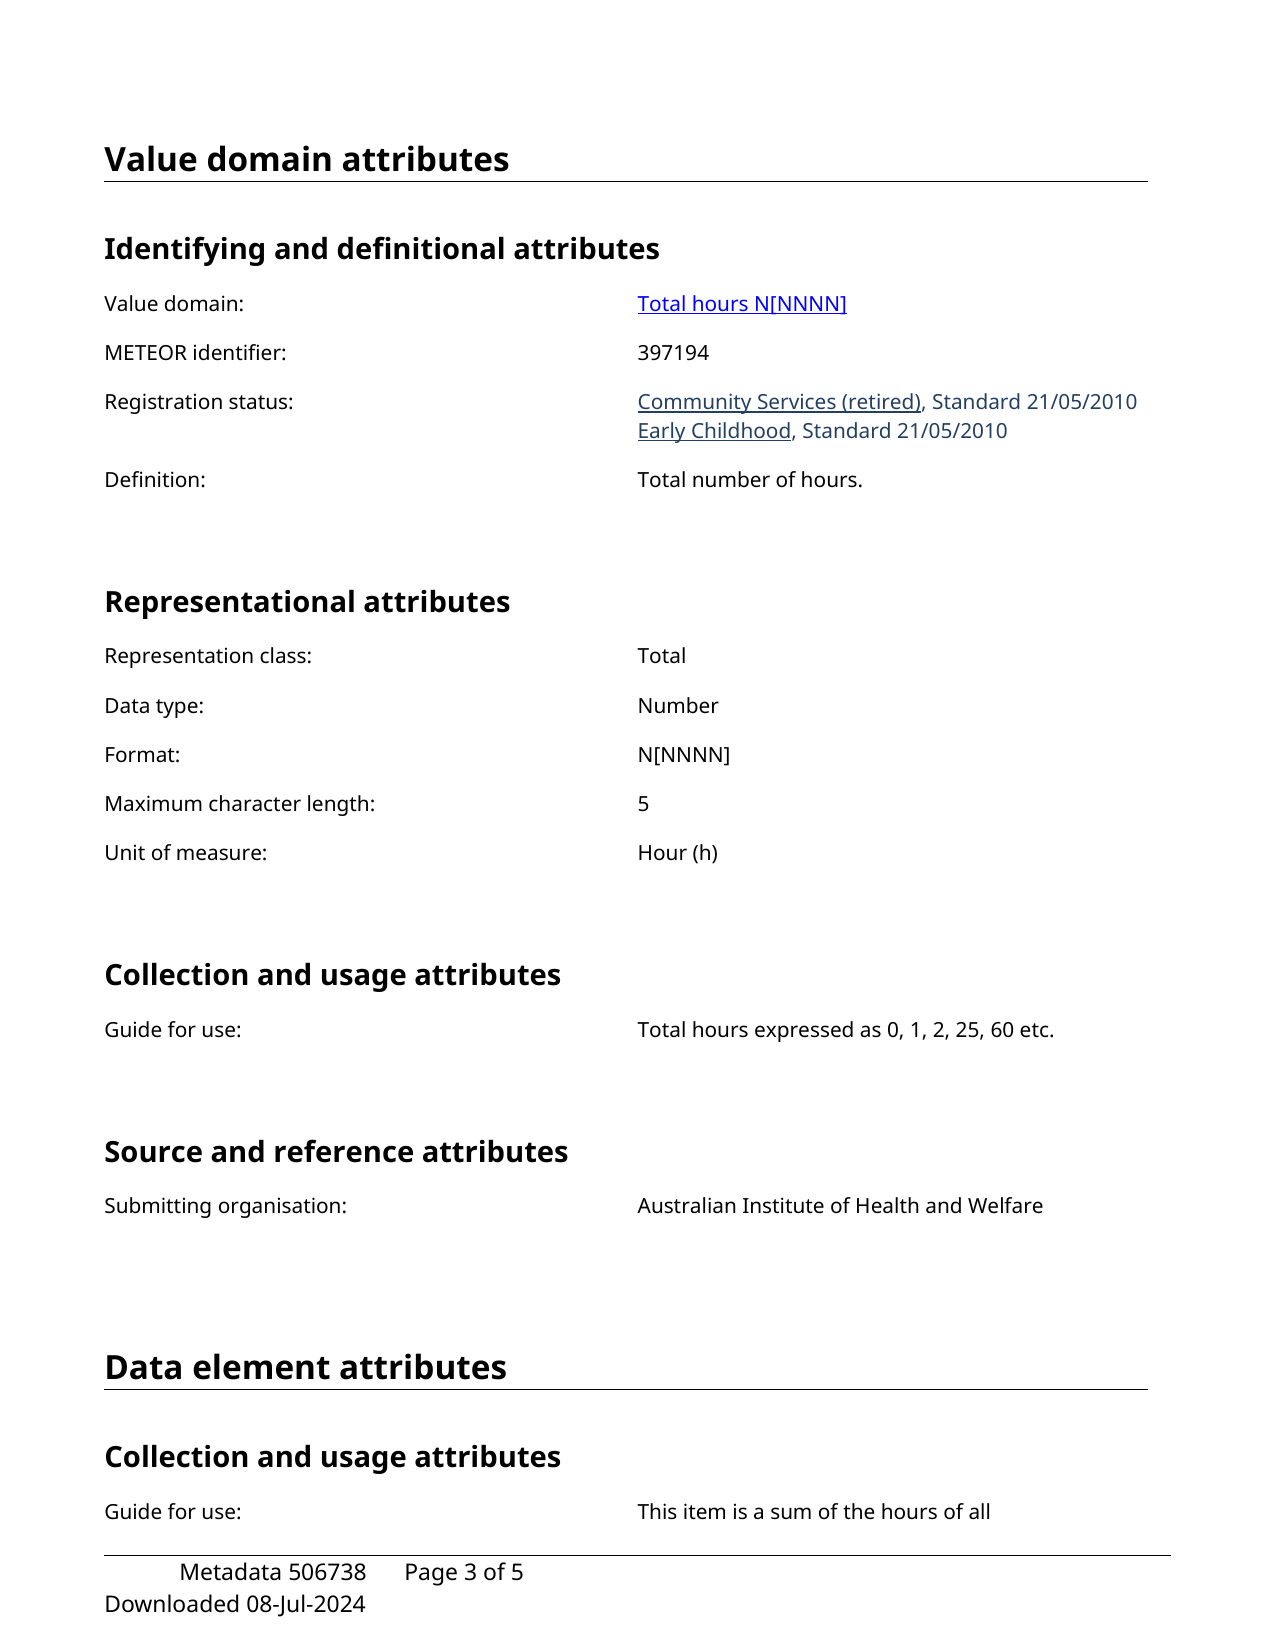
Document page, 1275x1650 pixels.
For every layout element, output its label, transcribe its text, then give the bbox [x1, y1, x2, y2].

table_cell N[NNNN] [626, 730, 1159, 779]
table_cell Maximum character length: [93, 779, 626, 828]
table_cell Total [626, 631, 1159, 680]
table_cell Community Services (retired), Standard 21/05/2010 Early Childhood, Standard 21/05/2010 [626, 377, 1159, 454]
table_cell 397194 [626, 328, 1159, 377]
table_cell Total hours expressed as 0, 1, 2, 25, 60 etc. [626, 1005, 1159, 1054]
table_header Representational attributes [93, 535, 1159, 631]
table_cell Guide for use: [93, 1486, 626, 1536]
table_cell Definition: [93, 455, 626, 504]
table_cell Representation class: [93, 631, 626, 680]
table_cell METEOR identifier: [93, 328, 626, 377]
table_cell 5 [626, 779, 1159, 828]
table_cell Total hours N[NNNN] [626, 278, 1159, 328]
table_cell Data type: [93, 680, 626, 729]
table_header Collection and usage attributes [93, 909, 1159, 1004]
table_cell Submitting organisation: [93, 1181, 626, 1287]
table_header Data element attributes [93, 1319, 1159, 1390]
table_header Value domain attributes [93, 110, 1159, 182]
table_cell Registration status: [93, 377, 626, 454]
table_header Source and reference attributes [93, 1085, 1159, 1181]
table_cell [626, 1486, 1159, 1536]
table_cell Australian Institute of Health and Welfare [626, 1181, 1159, 1287]
table_cell Identifying and definitional attributes [93, 183, 1159, 278]
table_cell Hour (h) [626, 828, 1159, 877]
table_cell Format: [93, 730, 626, 779]
table_cell Unit of measure: [93, 828, 626, 877]
table_cell Value domain: [93, 278, 626, 328]
table_cell Number [626, 680, 1159, 729]
table_cell Collection and usage attributes [93, 1390, 1159, 1486]
table_cell Total number of hours. [626, 455, 1159, 504]
table_cell Guide for use: [93, 1005, 626, 1054]
